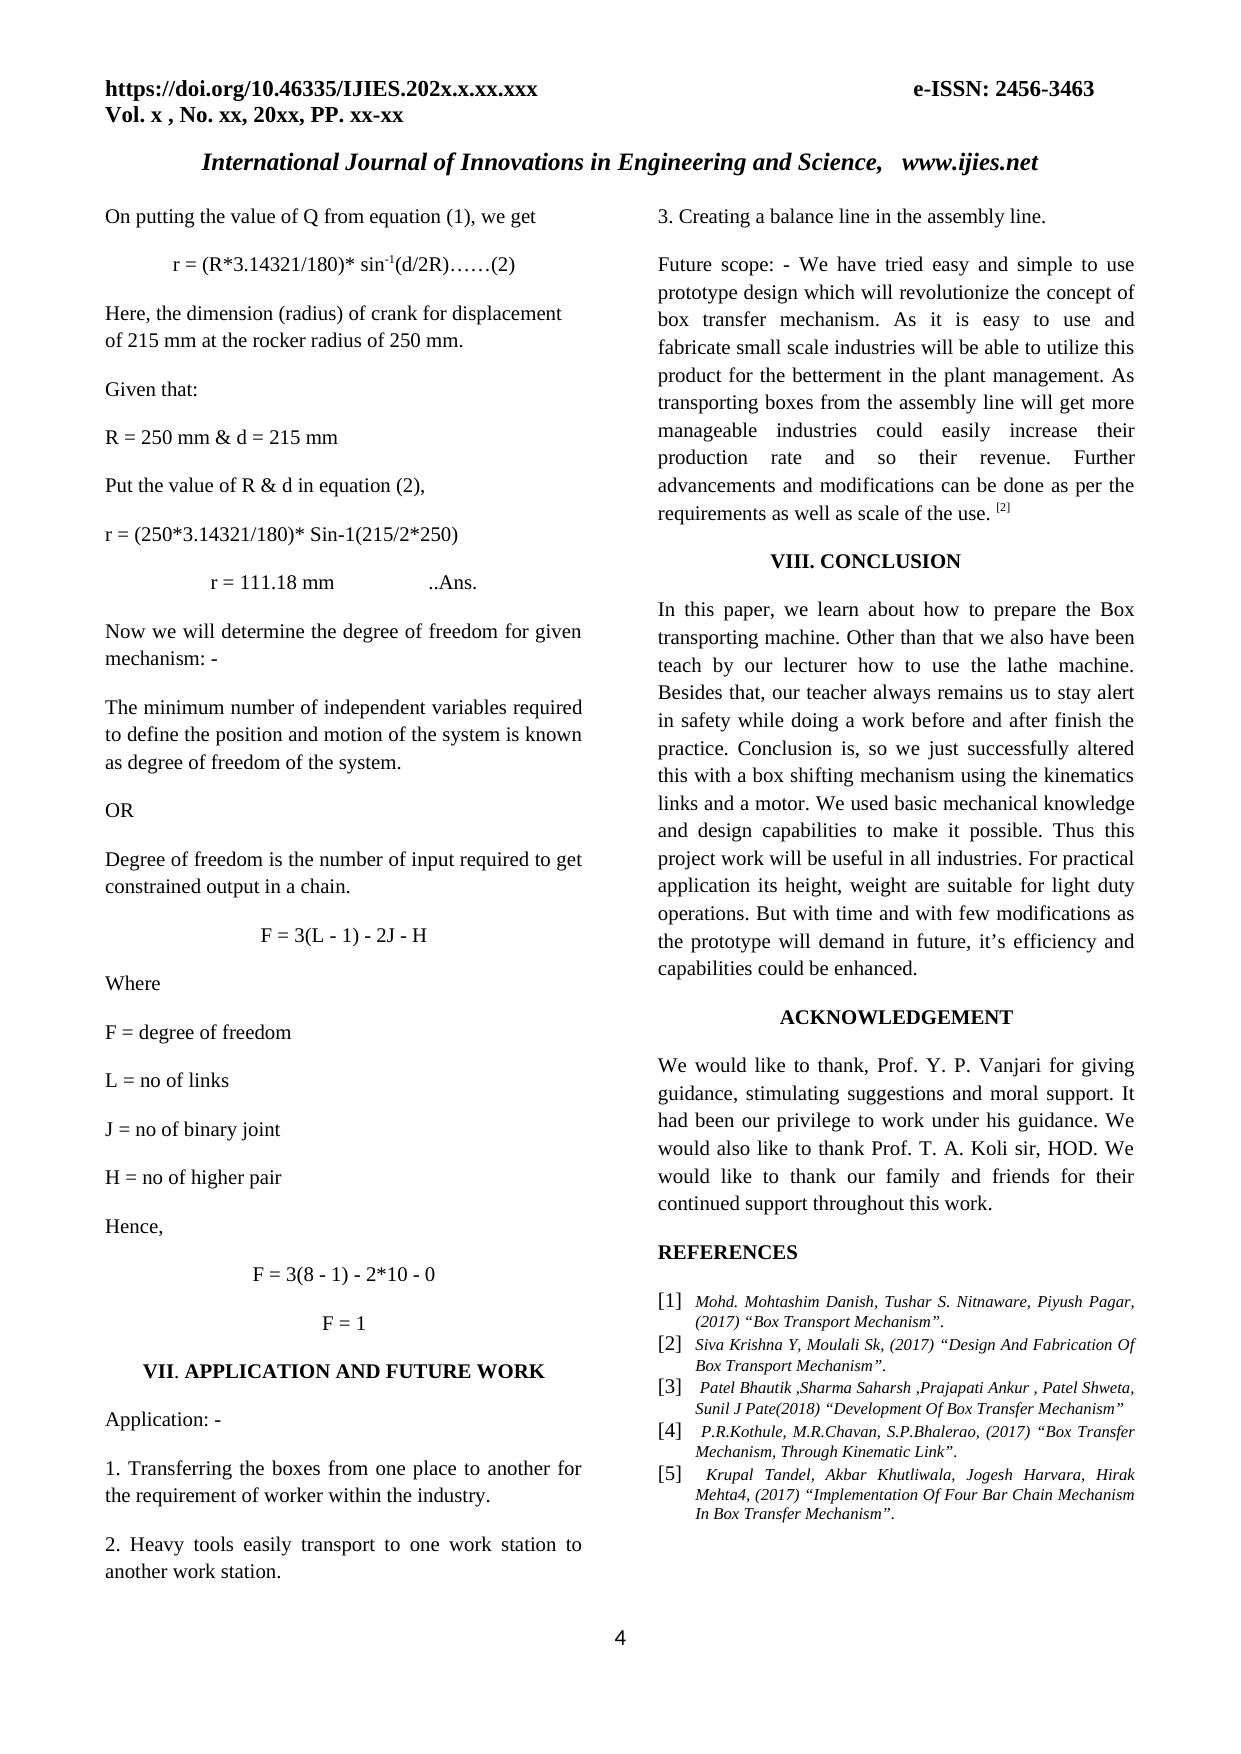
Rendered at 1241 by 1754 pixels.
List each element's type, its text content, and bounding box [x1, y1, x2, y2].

text Now we will determine the degree of freedom for given mechanism: - [105, 619, 583, 670]
text Here, the dimension (radius) of crank for displacement of 215 mm at the rocker radius of 250 mm. [105, 301, 583, 352]
text 3. Creating a balance line in the assembly line. [658, 204, 1135, 228]
list P.R.Kothule, M.R.Chavan, S.P.Bhalerao, (2017) “Box Transfer Mechanism, Through Kinematic Link”. [658, 1418, 1135, 1461]
text Where [105, 971, 583, 995]
text R = 250 mm & d = 215 mm [105, 425, 583, 449]
text r = (R*3.14321/180)* sin-1(d/2R)……(2) [105, 252, 583, 276]
text OR [105, 798, 583, 822]
list VIII. CONCLUSION [770, 549, 1135, 573]
text F = 1 [105, 1310, 583, 1334]
text The minimum number of independent variables required to define the position and motion of the system is known as degree of freedom of the system. [105, 695, 583, 774]
text On putting the value of Q from equation (1), we get [105, 204, 583, 228]
text r = (250*3.14321/180)* Sin-1(215/2*250) [105, 522, 583, 546]
text Given that: [105, 377, 583, 401]
list Siva Krishna Y, Moulali Sk, (2017) “Design And Fabrication Of Box Transport Mechanism”. [658, 1331, 1135, 1374]
text 1. Transferring the boxes from one place to another for the requirement of worker within the industry. [105, 1456, 583, 1507]
text L = no of links [105, 1068, 583, 1092]
text J = no of binary joint [105, 1117, 583, 1141]
text F = degree of freedom [105, 1020, 583, 1044]
text r = 111.18 mm ..Ans. [105, 570, 583, 594]
text Future scope: - We have tried easy and simple to use prototype design which will revolutionize the concept of box transfer mechanism. As it is easy to use and fabricate small scale industries will be able to utilize this product for the betterment in the plant management. As transporting boxes from the assembly line will get more manageable industries could easily increase their production rate and so their revenue. Further advancements and modifications can be done as per the requirements as well as scale of the use. [2] [658, 252, 1135, 524]
text VII. APPLICATION AND FUTURE WORK [105, 1359, 583, 1383]
text ACKNOWLEDGEMENT [658, 1005, 1135, 1029]
text Application: - [105, 1407, 583, 1431]
text Degree of freedom is the number of input required to get constrained output in a chain. [105, 847, 583, 898]
text In this paper, we learn about how to prepare the Box transporting machine. Other than that we also have been teach by our lecturer how to use the lathe machine. Besides that, our teacher always remains us to stay alert in safety while doing a work before and after finish the practice. Conclusion is, so we just successfully altered this with a box shifting mechanism using the kinematics links and a motor. We used basic mechanical knowledge and design capabilities to make it possible. Thus this project work will be useful in all industries. For practical application its height, weight are suitable for light duty operations. But with time and with few modifications as the prototype will demand in future, it’s efficiency and capabilities could be enhanced. [658, 597, 1135, 980]
text 2. Heavy tools easily transport to one work station to another work station. [105, 1532, 583, 1583]
text We would like to thank, Prof. Y. P. Vanjari for giving guidance, stimulating suggestions and moral support. It had been our privilege to work under his guidance. We would also like to thank Prof. T. A. Koli sir, HOD. We would like to thank our family and friends for their continued support throughout this work. [658, 1053, 1135, 1215]
text F = 3(8 - 1) - 2*10 - 0 [105, 1262, 583, 1286]
text REFERENCES [658, 1239, 1135, 1264]
text F = 3(L - 1) - 2J - H [105, 923, 583, 947]
list Mohd. Mohtashim Danish, Tushar S. Nitnaware, Piyush Pagar, (2017) “Box Transport Mechanism”. [658, 1288, 1135, 1331]
text Hence, [105, 1213, 583, 1238]
list Krupal Tandel, Akbar Khutliwala, Jogesh Harvara, Hirak Mehta4, (2017) “Implementation Of Four Bar Chain Mechanism In Box Transfer Mechanism”. [658, 1461, 1135, 1523]
text Put the value of R & d in equation (2), [105, 473, 583, 497]
list Patel Bhautik ,Sharma Saharsh ,Prajapati Ankur , Patel Shweta, Sunil J Pate(2018) “Development Of Box Transfer Mechanism” [658, 1374, 1135, 1418]
text H = no of higher pair [105, 1165, 583, 1189]
